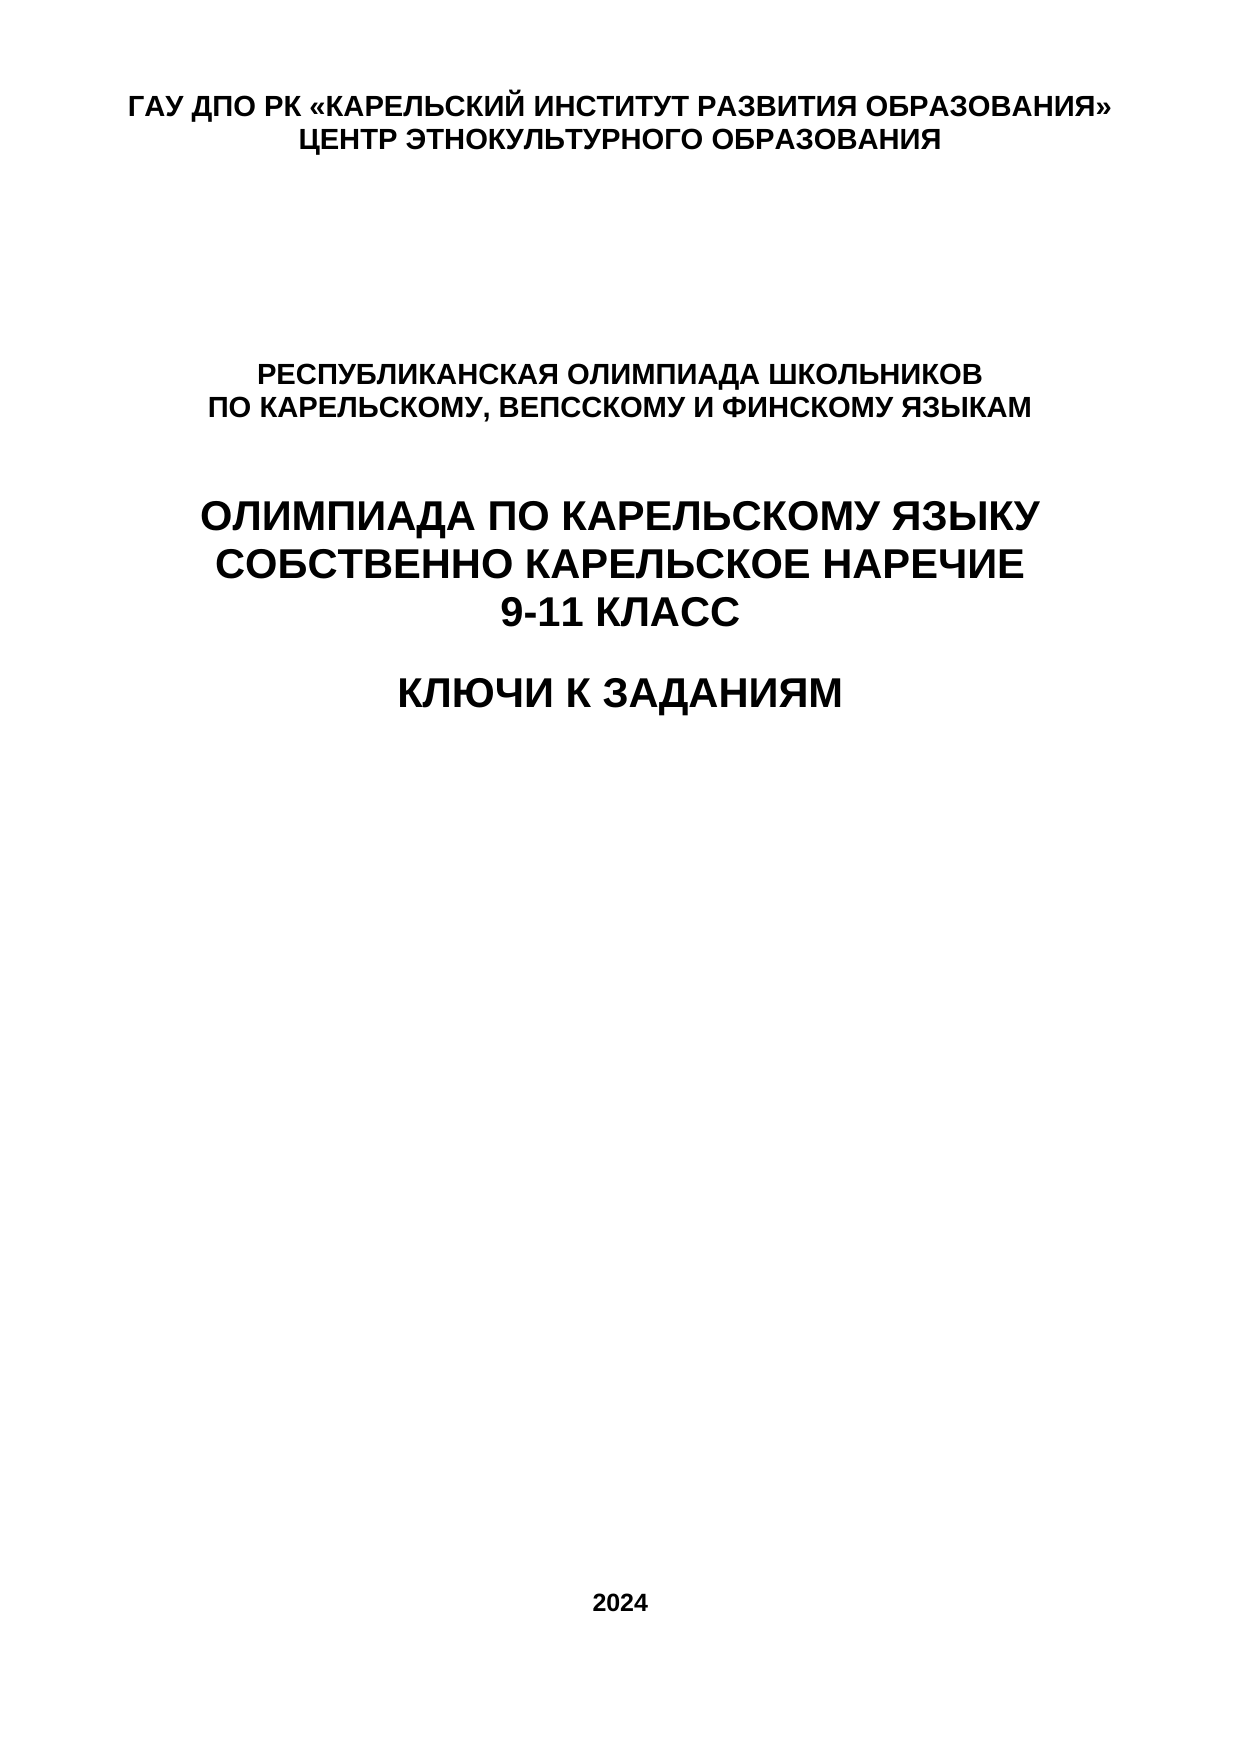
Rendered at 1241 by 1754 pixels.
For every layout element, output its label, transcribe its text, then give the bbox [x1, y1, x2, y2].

text КЛЮЧИ К ЗАДАНИЯМ [118, 668, 1122, 716]
text ОЛИМПИАДА ПО КАРЕЛЬСКОМУ ЯЗЫКУ [118, 491, 1122, 539]
text ГАУ ДПО РК «КАРЕЛЬСКИЙ ИНСТИТУТ РАЗВИТИЯ ОБРАЗОВАНИЯ» [118, 89, 1122, 122]
text ПО КАРЕЛЬСКОМУ, ВЕПССКОМУ И ФИНСКОМУ ЯЗЫКАМ [118, 391, 1122, 424]
text 9-11 КЛАСС [118, 587, 1122, 635]
text 2024 [118, 1588, 1122, 1617]
text РЕСПУБЛИКАНСКАЯ ОЛИМПИАДА ШКОЛЬНИКОВ [118, 357, 1122, 391]
text ЦЕНТР ЭТНОКУЛЬТУРНОГО ОБРАЗОВАНИЯ [118, 122, 1122, 156]
text СОБСТВЕННО КАРЕЛЬСКОЕ НАРЕЧИЕ [118, 539, 1122, 587]
